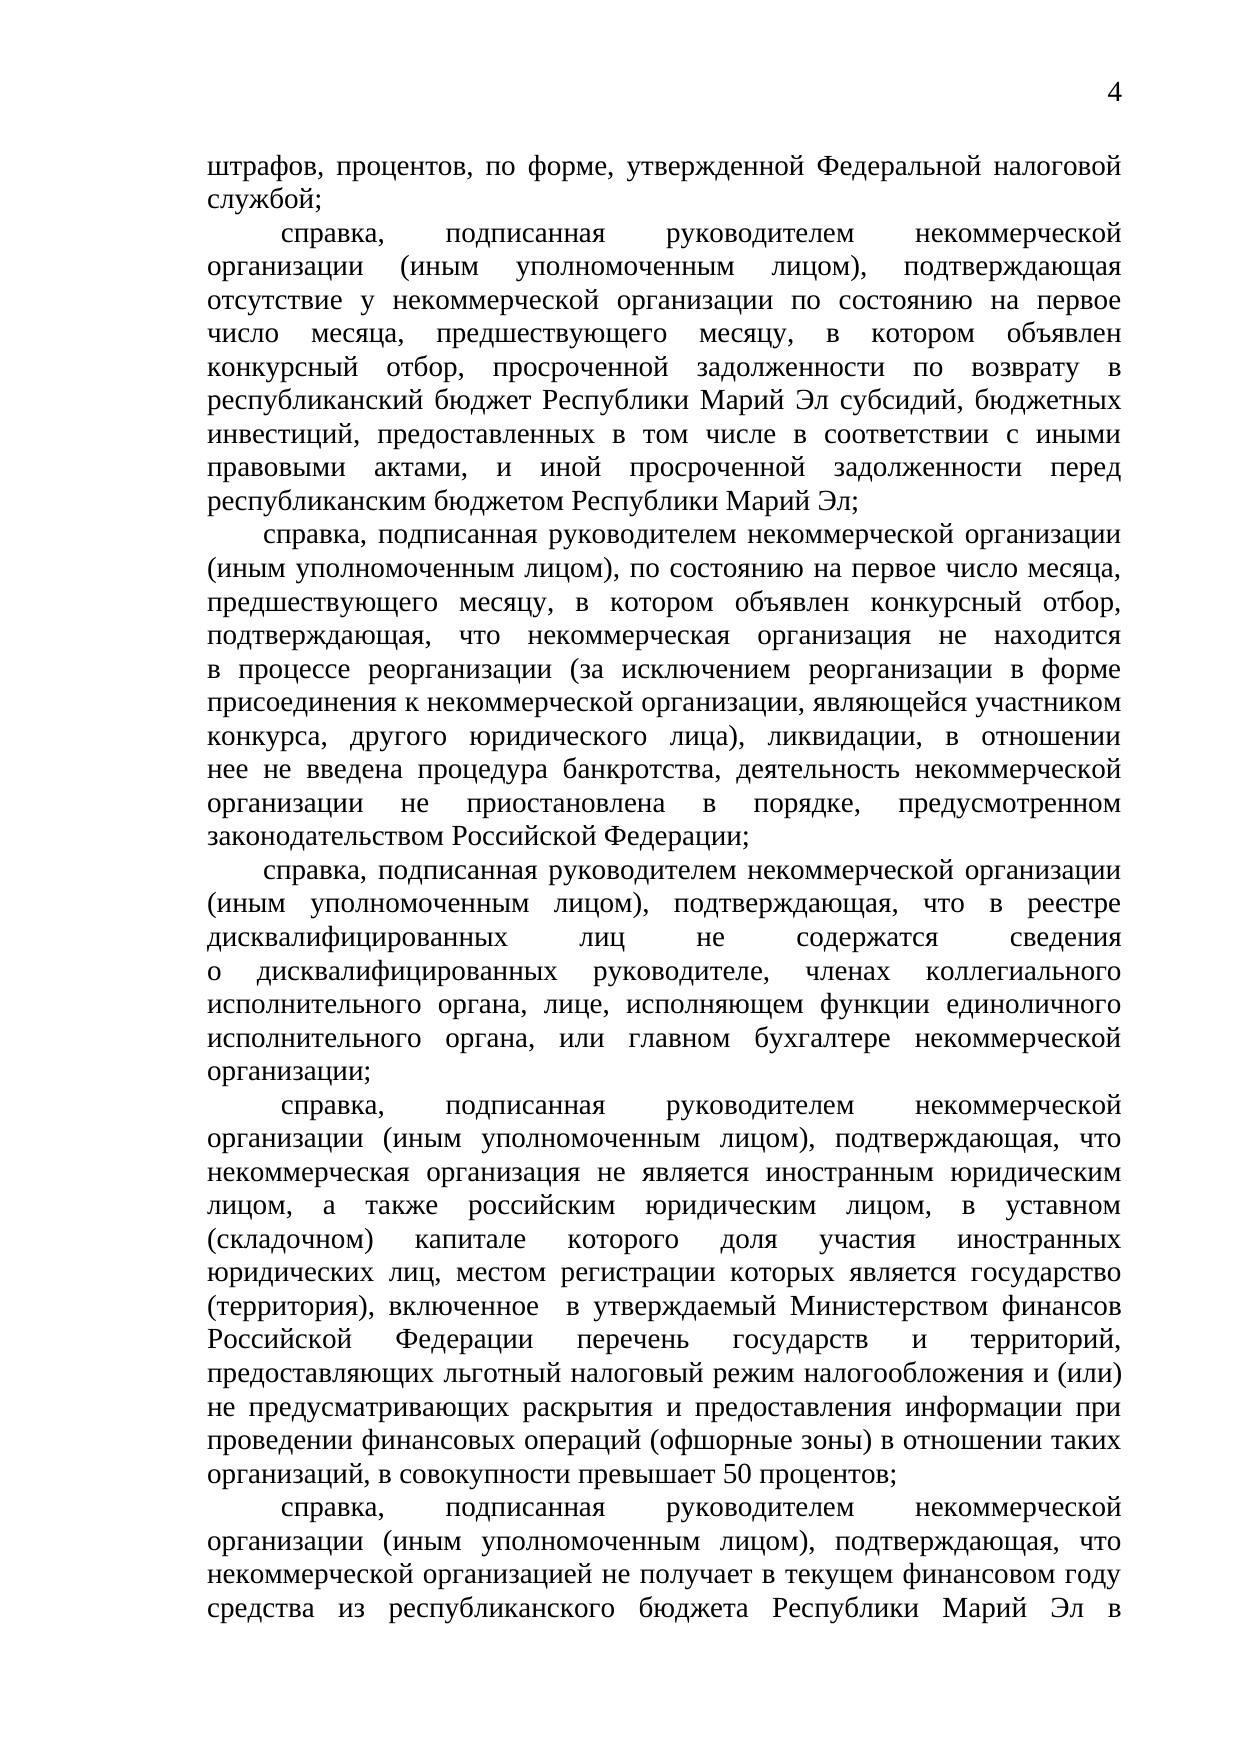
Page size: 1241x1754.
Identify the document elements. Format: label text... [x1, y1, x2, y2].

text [207, 1489, 1122, 1623]
text справка, подписанная руководителем некоммерческой организации (иным уполномоченным лицом), подтверждающая, что в реестре дисквалифицированных лиц не содержатся сведения о дисквалифицированных руководителе, членах коллегиального исполнительного органа, лице, исполняющем функции единоличного исполнительного органа, или главном бухгалтере некоммерческой организации; [207, 852, 1122, 1087]
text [207, 148, 1122, 215]
text справка, подписанная руководителем некоммерческой организации (иным уполномоченным лицом), подтверждающая, что некоммерческая организация не является иностранным юридическим лицом, а также российским юридическим лицом, в уставном (складочном) капитале которого доля участия иностранных юридических лиц, местом регистрации которых является государство (территория), включенное в утверждаемый Министерством финансов Российской Федерации перечень государств и территорий, предоставляющих льготный налоговый режим налогообложения и (или) не предусматривающих раскрытия и предоставления информации при проведении финансовых операций (офшорные зоны) в отношении таких организаций, в совокупности превышает 50 процентов; [207, 1087, 1122, 1489]
text справка, подписанная руководителем некоммерческой организации (иным уполномоченным лицом), по состоянию на первое число месяца, предшествующего месяцу, в котором объявлен конкурсный отбор, подтверждающая, что некоммерческая организация не находится в процессе реорганизации (за исключением реорганизации в форме присоединения к некоммерческой организации, являющейся участником конкурса, другого юридического лица), ликвидации, в отношении нее не введена процедура банкротства, деятельность некоммерческой организации не приостановлена в порядке, предусмотренном законодательством Российской Федерации; [207, 517, 1122, 852]
text справка, подписанная руководителем некоммерческой организации (иным уполномоченным лицом), подтверждающая отсутствие у некоммерческой организации по состоянию на первое число месяца, предшествующего месяцу, в котором объявлен конкурсный отбор, просроченной задолженности по возврату в республиканский бюджет Республики Марий Эл субсидий, бюджетных инвестиций, предоставленных в том числе в соответствии с иными правовыми актами, и иной просроченной задолженности перед республиканским бюджетом Республики Марий Эл; [207, 215, 1122, 517]
